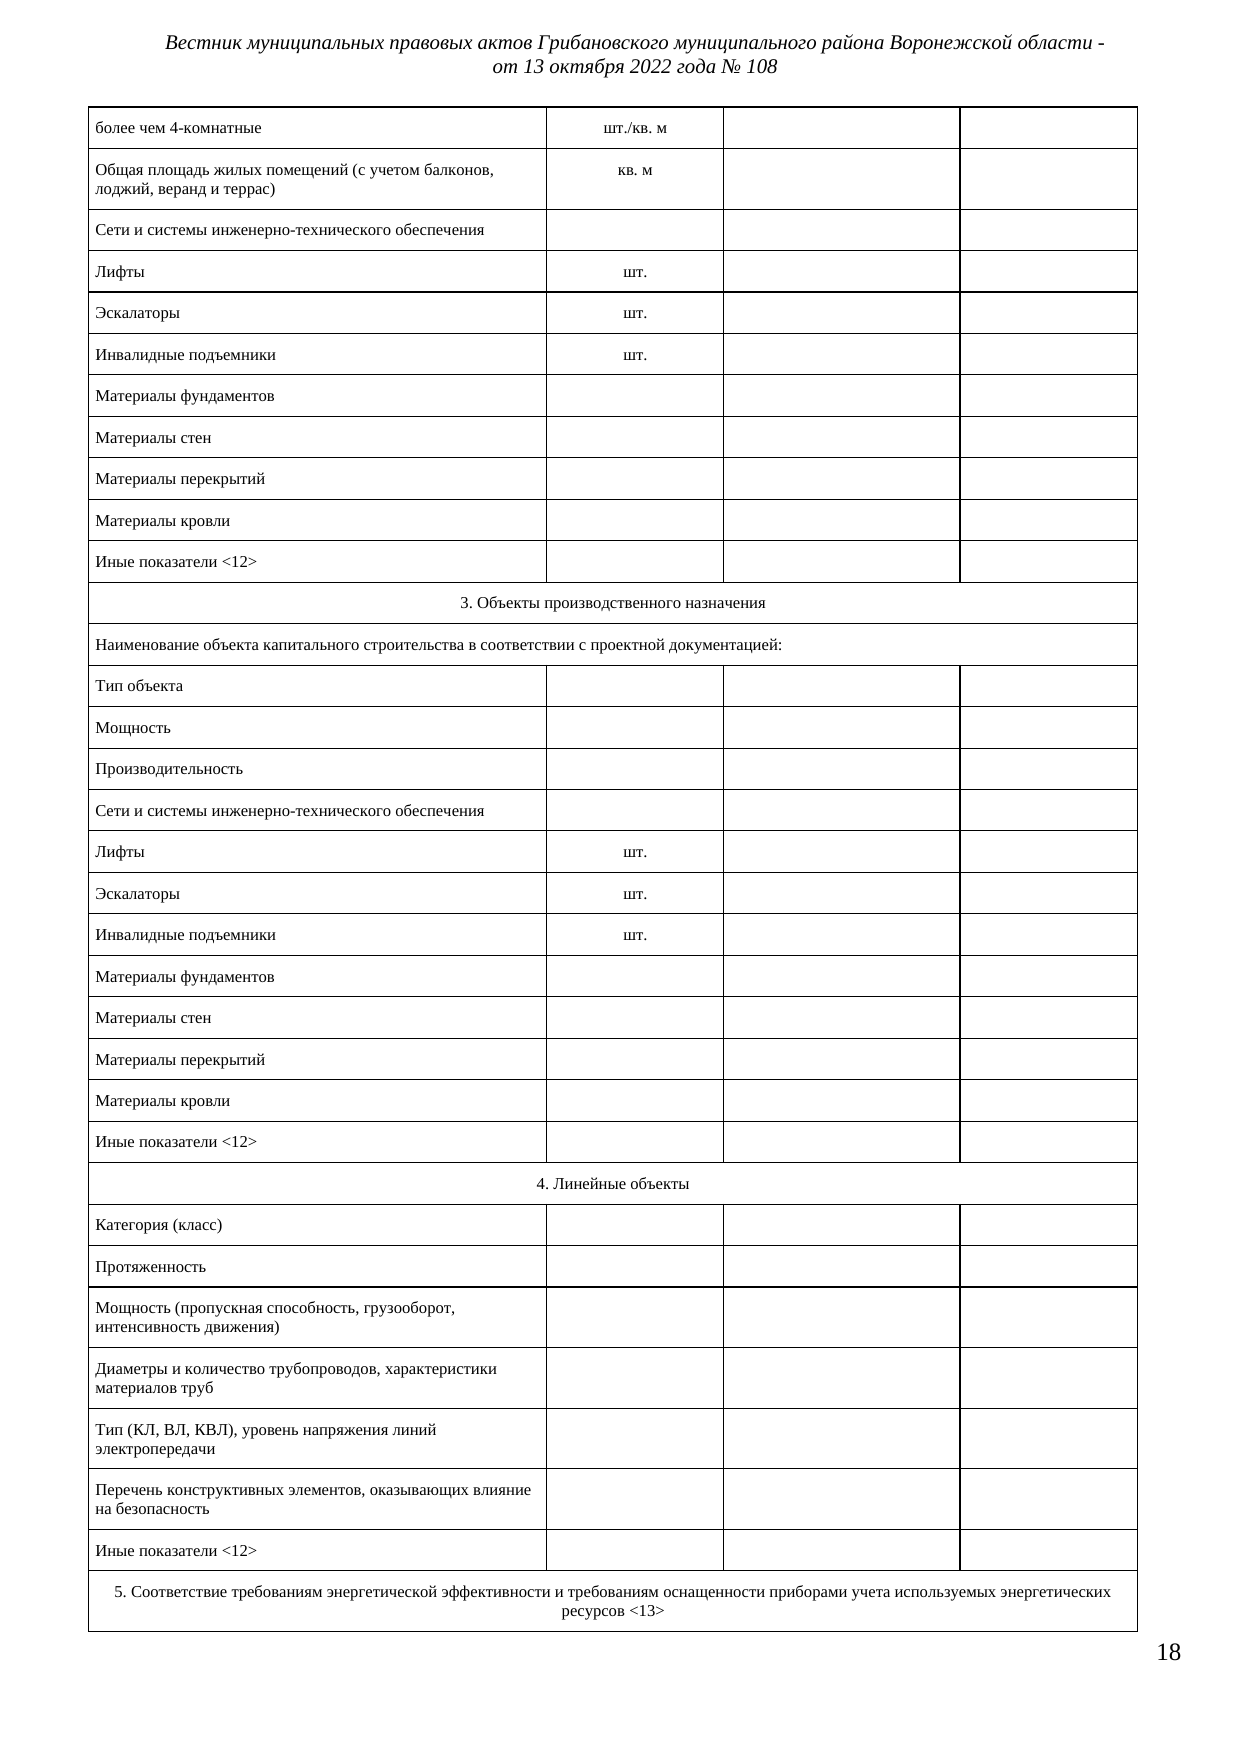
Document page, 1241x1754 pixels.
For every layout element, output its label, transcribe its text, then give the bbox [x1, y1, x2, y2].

table_cell [961, 375, 1137, 416]
table_cell [724, 293, 959, 333]
table_cell Производительность [89, 749, 546, 789]
table_cell [961, 458, 1137, 499]
table_cell Эскалаторы [89, 873, 546, 913]
table_cell [724, 1039, 959, 1079]
table_cell [547, 790, 723, 830]
table_cell [547, 210, 723, 250]
table_cell [547, 1348, 723, 1408]
table_cell Мощность (пропускная способность, грузооборот, интенсивность движения) [89, 1288, 546, 1347]
table_cell [961, 1409, 1137, 1468]
table_cell Иные показатели <12> [89, 1122, 546, 1162]
table_cell Материалы кровли [89, 1080, 546, 1121]
table_cell Материалы перекрытий [89, 458, 546, 499]
table_cell Материалы стен [89, 997, 546, 1038]
table_cell [724, 997, 959, 1038]
table_cell Тип объекта [89, 666, 546, 706]
table_cell [547, 1080, 723, 1121]
table_cell шт. [547, 251, 723, 291]
table_cell Протяженность [89, 1246, 546, 1286]
table_cell [961, 1246, 1137, 1286]
table_cell [547, 749, 723, 789]
table_cell [547, 1288, 723, 1347]
table_cell [961, 293, 1137, 333]
table_cell [961, 914, 1137, 955]
table_cell [961, 108, 1137, 148]
table_cell шт. [547, 334, 723, 374]
table_cell [547, 666, 723, 706]
table_cell [547, 1469, 723, 1529]
table_cell Перечень конструктивных элементов, оказывающих влияние на безопасность [89, 1469, 546, 1529]
table_cell [961, 417, 1137, 457]
table_cell Материалы перекрытий [89, 1039, 546, 1079]
table_cell [724, 334, 959, 374]
table_cell [724, 417, 959, 457]
table_cell Наименование объекта капитального строительства в соответствии с проектной документацией: [89, 624, 1137, 664]
table_cell [961, 1469, 1137, 1529]
table_cell [724, 500, 959, 540]
table_cell [724, 873, 959, 913]
table_cell Материалы фундаментов [89, 956, 546, 996]
table_cell [961, 1039, 1137, 1079]
table_cell [961, 666, 1137, 706]
table_cell [724, 375, 959, 416]
table_cell Лифты [89, 251, 546, 291]
table_cell [547, 1409, 723, 1468]
table_cell [547, 375, 723, 416]
table_cell [724, 956, 959, 996]
table_cell [547, 1530, 723, 1570]
table_cell [724, 1080, 959, 1121]
table_cell [961, 831, 1137, 872]
table_cell [724, 1122, 959, 1162]
table_cell [547, 707, 723, 747]
table_cell [724, 749, 959, 789]
table_cell [547, 1122, 723, 1162]
table_cell Общая площадь жилых помещений (с учетом балконов, лоджий, веранд и террас) [89, 149, 546, 208]
table_cell [724, 1288, 959, 1347]
table_cell [961, 251, 1137, 291]
table_cell [724, 541, 959, 582]
table_cell [547, 1039, 723, 1079]
table_cell [961, 790, 1137, 830]
table_cell [961, 1348, 1137, 1408]
table_cell [547, 956, 723, 996]
table_cell [961, 541, 1137, 582]
table_cell [961, 210, 1137, 250]
table_cell Сети и системы инженерно-технического обеспечения [89, 790, 546, 830]
table_cell 4. Линейные объекты [89, 1163, 1137, 1203]
table_cell Эскалаторы [89, 293, 546, 333]
table_cell [724, 707, 959, 747]
table_cell [961, 873, 1137, 913]
table_cell Инвалидные подъемники [89, 334, 546, 374]
table_cell [961, 956, 1137, 996]
table_cell [724, 210, 959, 250]
table_cell Тип (КЛ, ВЛ, КВЛ), уровень напряжения линий электропередачи [89, 1409, 546, 1468]
table_cell Иные показатели <12> [89, 541, 546, 582]
table_cell [547, 417, 723, 457]
table_cell [724, 1409, 959, 1468]
table_cell [961, 1288, 1137, 1347]
table_cell [724, 831, 959, 872]
table_cell Материалы стен [89, 417, 546, 457]
table_cell [961, 149, 1137, 208]
table_cell [724, 1246, 959, 1286]
table_cell 3. Объекты производственного назначения [89, 583, 1137, 623]
table_cell шт./кв. м [547, 108, 723, 148]
table_cell [547, 1205, 723, 1245]
table_cell [961, 334, 1137, 374]
table_cell Сети и системы инженерно-технического обеспечения [89, 210, 546, 250]
table_cell [724, 1530, 959, 1570]
table_cell Материалы фундаментов [89, 375, 546, 416]
table_cell [724, 790, 959, 830]
table_cell [961, 500, 1137, 540]
table_cell [724, 251, 959, 291]
table_cell кв. м [547, 149, 723, 208]
table_cell Категория (класс) [89, 1205, 546, 1245]
table_cell [724, 108, 959, 148]
table_cell Иные показатели <12> [89, 1530, 546, 1570]
table_cell [724, 914, 959, 955]
table_cell более чем 4-комнатные [89, 108, 546, 148]
table_cell Материалы кровли [89, 500, 546, 540]
table_cell [961, 997, 1137, 1038]
table_cell шт. [547, 873, 723, 913]
table_cell [961, 707, 1137, 747]
table_cell [961, 1205, 1137, 1245]
table_cell [724, 666, 959, 706]
table_cell Диаметры и количество трубопроводов, характеристики материалов труб [89, 1348, 546, 1408]
table_cell [961, 1122, 1137, 1162]
table_cell Инвалидные подъемники [89, 914, 546, 955]
table_cell [724, 149, 959, 208]
table_cell Лифты [89, 831, 546, 872]
table_cell [547, 500, 723, 540]
table_cell [724, 1469, 959, 1529]
table_cell [547, 1246, 723, 1286]
table_cell 5. Соответствие требованиям энергетической эффективности и требованиям оснащенности приборами учета используемых энергетических ресурсов <13> [89, 1571, 1137, 1631]
table_cell [724, 458, 959, 499]
table_cell [547, 997, 723, 1038]
table_cell шт. [547, 831, 723, 872]
table_cell [724, 1348, 959, 1408]
table_cell [724, 1205, 959, 1245]
table_cell шт. [547, 293, 723, 333]
table_cell [961, 1530, 1137, 1570]
table_cell шт. [547, 914, 723, 955]
table_cell Мощность [89, 707, 546, 747]
table_cell [961, 1080, 1137, 1121]
table_cell [547, 458, 723, 499]
table_cell [547, 541, 723, 582]
table_cell [961, 749, 1137, 789]
